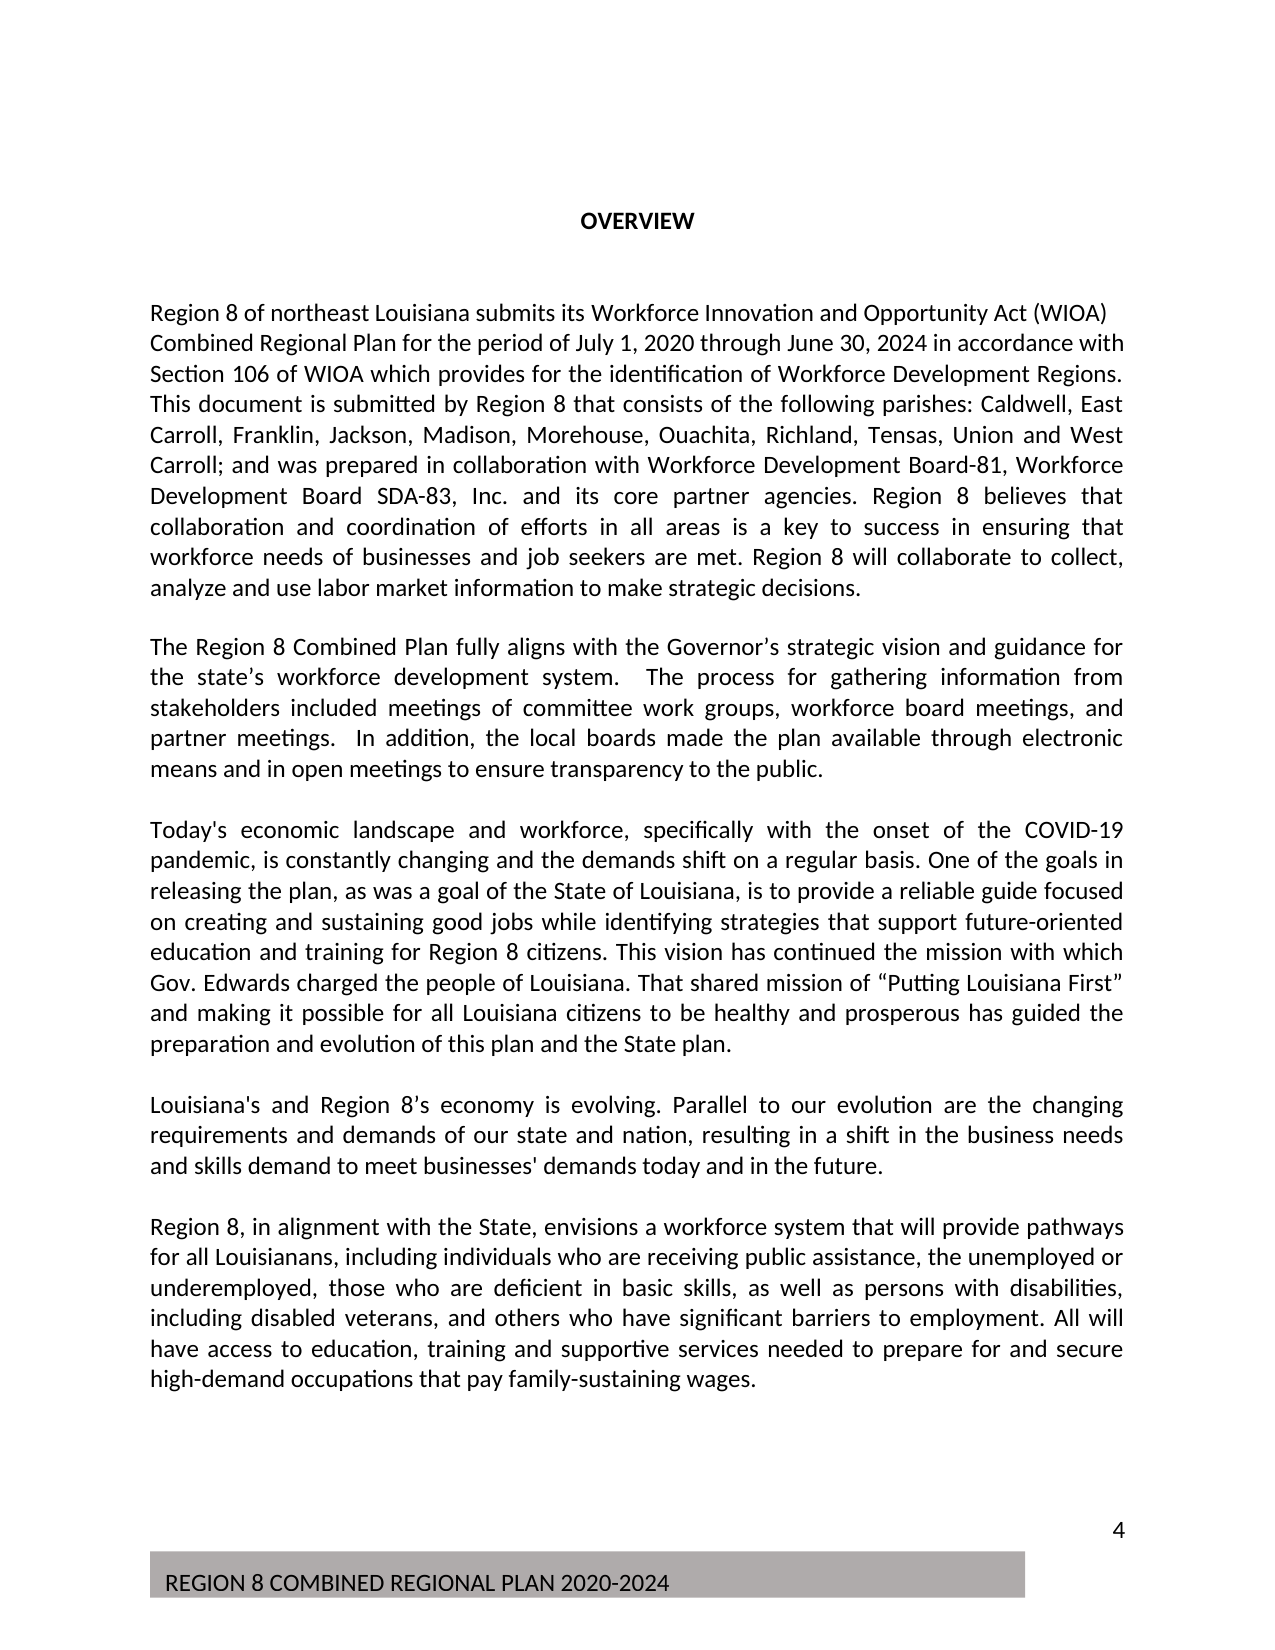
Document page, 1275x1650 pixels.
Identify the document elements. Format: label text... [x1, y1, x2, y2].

text Today's economic landscape and workforce, specifically with the onset of the COVID-19 pandemic, is constantly changing and the demands shift on a regular basis. One of the goals in releasing the plan, as was a goal of the State of Louisiana, is to provide a reliable guide focused on creating and sustaining good jobs while identifying strategies that support future-oriented education and training for Region 8 citizens. This vision has continued the mission with which Gov. Edwards charged the people of Louisiana. That shared mission of “Putting Louisiana First” and making it possible for all Louisiana citizens to be healthy and prosperous has guided the preparation and evolution of this plan and the State plan. [150, 814, 1125, 1058]
text Region 8, in alignment with the State, envisions a workforce system that will provide pathways for all Louisianans, including individuals who are receiving public assistance, the unemployed or underemployed, those who are deficient in basic skills, as well as persons with disabilities, including disabled veterans, and others who have significant barriers to employment. All will have access to education, training and supportive services needed to prepare for and secure high-demand occupations that pay family-sustaining wages. [150, 1211, 1125, 1394]
text Region 8 of northeast Louisiana submits its Workforce Innovation and Opportunity Act (WIOA) [150, 297, 1125, 328]
text The Region 8 Combined Plan fully aligns with the Governor’s strategic vision and guidance for the state’s workforce development system. The process for gathering information from stakeholders included meetings of committee work groups, workforce board meetings, and partner meetings. In addition, the local boards made the plan available through electronic means and in open meetings to ensure transparency to the public. [150, 631, 1125, 784]
text Louisiana's and Region 8’s economy is evolving. Parallel to our evolution are the changing requirements and demands of our state and nation, resulting in a shift in the business needs and skills demand to meet businesses' demands today and in the future. [150, 1089, 1125, 1180]
subtitle OVERVIEW [150, 206, 1125, 236]
text Combined Regional Plan for the period of July 1, 2020 through June 30, 2024 in accordance with Section 106 of WIOA which provides for the identification of Workforce Development Regions. This document is submitted by Region 8 that consists of the following parishes: Caldwell, East Carroll, Franklin, Jackson, Madison, Morehouse, Ouachita, Richland, Tensas, Union and West Carroll; and was prepared in collaboration with Workforce Development Board-81, Workforce Development Board SDA-83, Inc. and its core partner agencies. Region 8 believes that collaboration and coordination of efforts in all areas is a key to success in ensuring that workforce needs of businesses and job seekers are met. Region 8 will collaborate to collect, analyze and use labor market information to make strategic decisions. [150, 328, 1125, 602]
